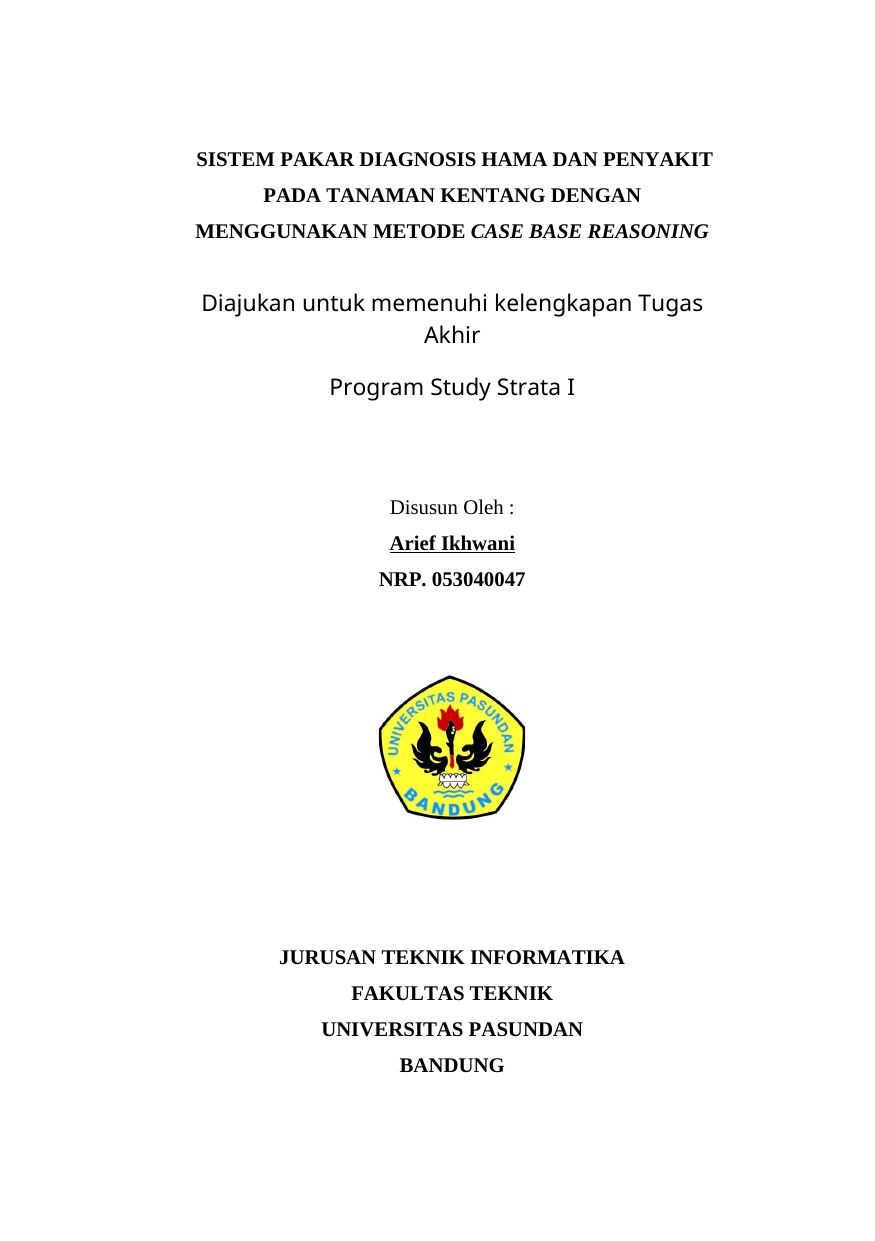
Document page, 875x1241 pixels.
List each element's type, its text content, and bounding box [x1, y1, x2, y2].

text UNIVERSITAS PASUNDAN [177, 1017, 727, 1041]
picture [378, 675, 526, 820]
text Disusun Oleh : [177, 495, 727, 519]
text Diajukan untuk memenuhi kelengkapan Tugas Akhir [177, 287, 727, 350]
text Program Study Strata I [177, 371, 727, 402]
text JURUSAN TEKNIK INFORMATIKA [177, 945, 727, 969]
text NRP. 053040047 [177, 567, 727, 591]
text Arief Ikhwani [177, 531, 727, 555]
text SISTEM PAKAR DIAGNOSIS HAMA DAN PENYAKIT PADA TANAMAN KENTANG DENGAN MENGGUNAKAN METODE CASE BASE REASONING [177, 147, 727, 243]
text FAKULTAS TEKNIK [177, 981, 727, 1005]
